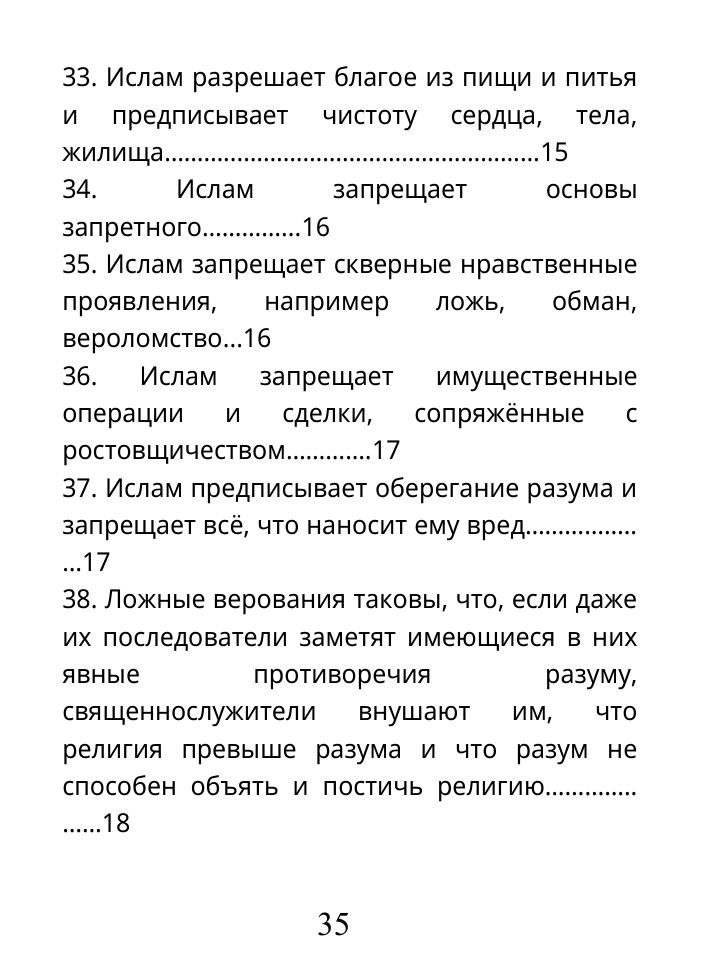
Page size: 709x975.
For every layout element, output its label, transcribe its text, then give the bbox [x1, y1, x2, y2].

text 38. Ложные верования таковы, что, если даже их последователи заметят имеющиеся в них явные противоречия разуму, священнослужители внушают им, что религия превыше разума и что разум не способен объять и постичь религию…………..……18 [62, 581, 638, 840]
text 34. Ислам запрещает основы запретного…………...16 [62, 171, 638, 244]
text 33. Ислам разрешает благое из пищи и питья и предписывает чистоту сердца, тела, жилища………...………………………………………15 [62, 59, 638, 169]
text 36. Ислам запрещает имущественные операции и сделки, сопряжённые с ростовщичеством……….…17 [62, 357, 638, 467]
text 35. Ислам запрещает скверные нравственные проявления, например ложь, обман, вероломство...16 [62, 246, 638, 356]
text 37. Ислам предписывает оберегание разума и запрещает всё, что наносит ему вред……………..…17 [62, 469, 638, 579]
